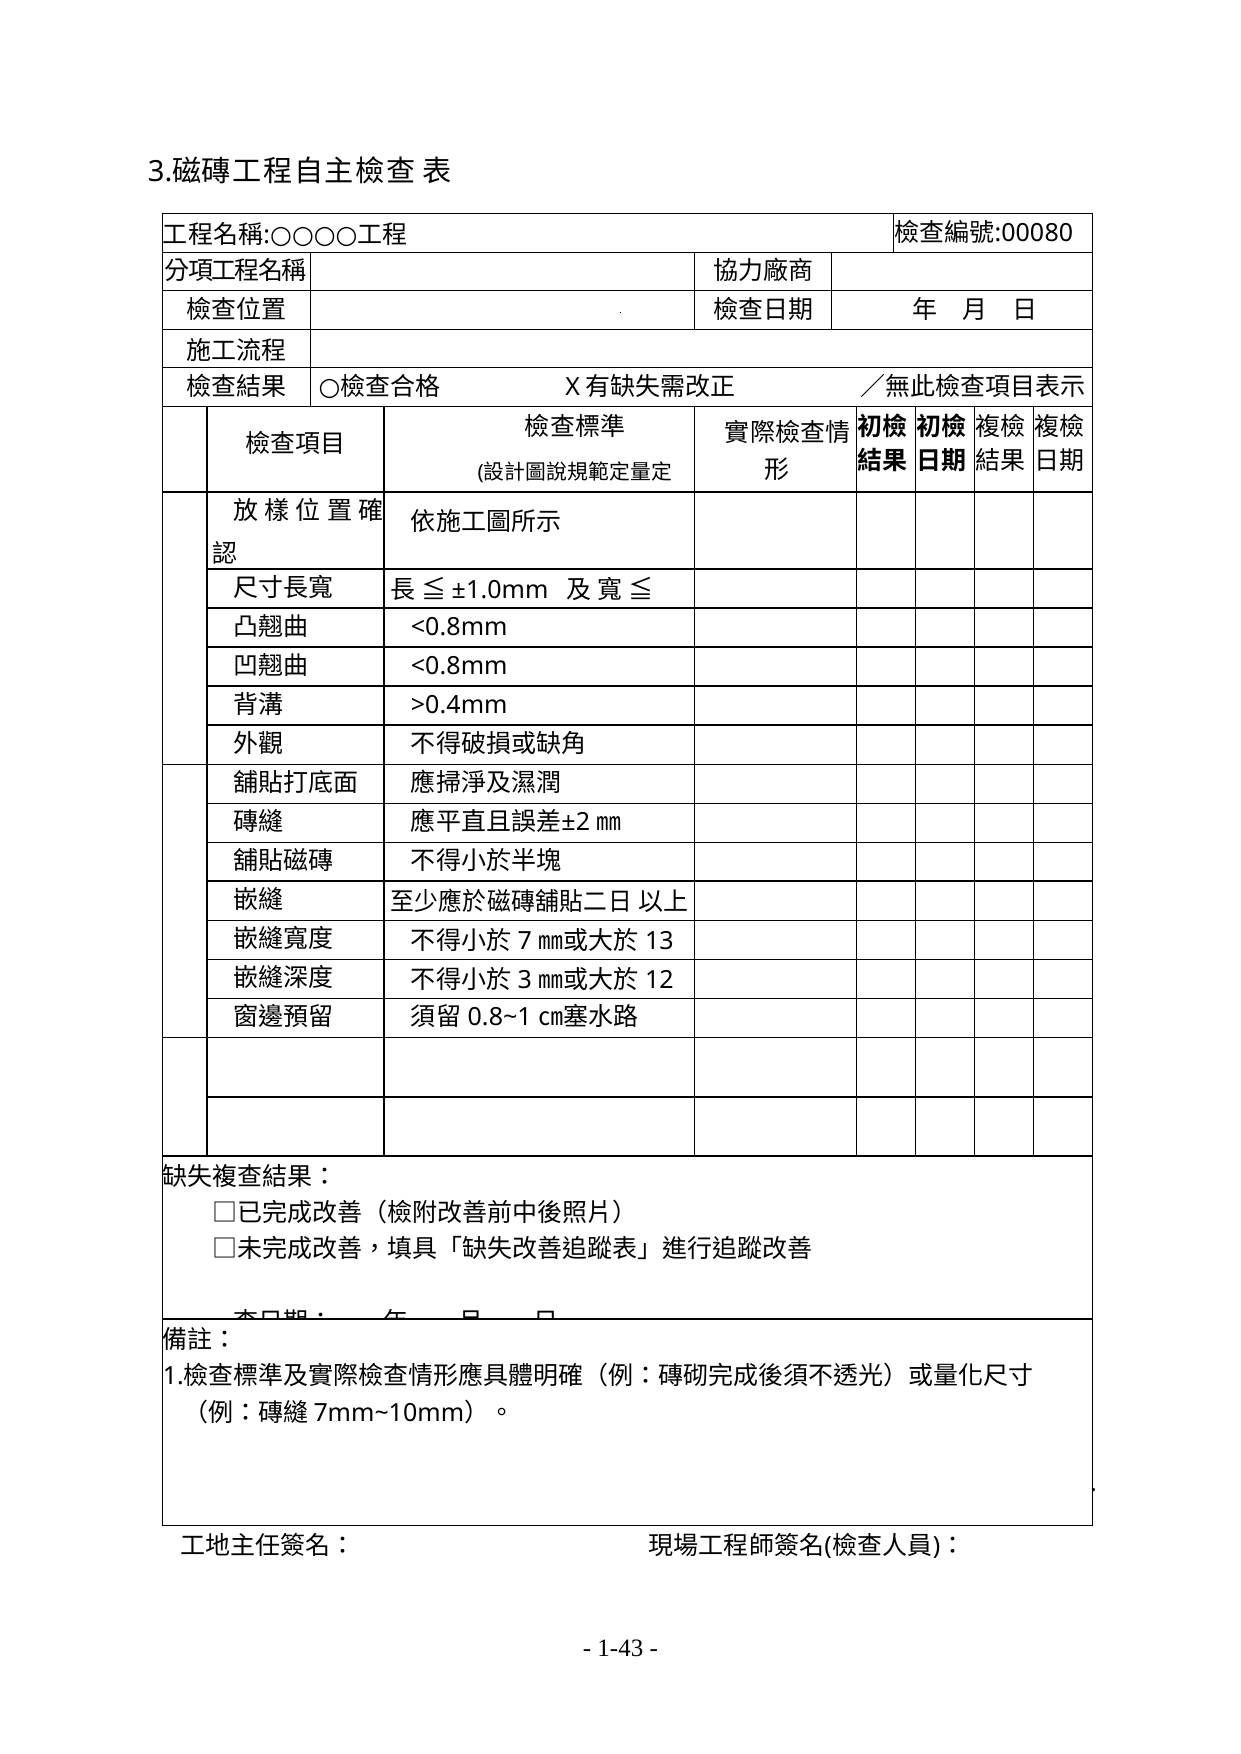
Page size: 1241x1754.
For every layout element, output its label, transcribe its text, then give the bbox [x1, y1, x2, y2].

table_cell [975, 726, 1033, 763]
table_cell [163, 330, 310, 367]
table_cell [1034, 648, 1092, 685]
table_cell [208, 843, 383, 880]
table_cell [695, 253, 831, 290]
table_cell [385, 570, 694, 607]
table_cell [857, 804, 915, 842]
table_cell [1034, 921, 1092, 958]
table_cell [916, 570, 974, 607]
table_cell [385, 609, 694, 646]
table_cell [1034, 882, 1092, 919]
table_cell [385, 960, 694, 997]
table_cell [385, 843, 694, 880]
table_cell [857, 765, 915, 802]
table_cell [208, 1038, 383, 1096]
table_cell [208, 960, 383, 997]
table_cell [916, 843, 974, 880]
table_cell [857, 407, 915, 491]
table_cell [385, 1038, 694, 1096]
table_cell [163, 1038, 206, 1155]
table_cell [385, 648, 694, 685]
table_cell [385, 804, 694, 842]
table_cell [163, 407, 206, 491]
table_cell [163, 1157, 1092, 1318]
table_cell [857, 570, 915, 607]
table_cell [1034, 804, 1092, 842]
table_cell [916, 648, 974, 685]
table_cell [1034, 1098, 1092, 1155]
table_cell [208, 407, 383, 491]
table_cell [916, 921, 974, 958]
text 工地主任簽名： 現場工程師簽名(檢查人員)： [159, 1526, 1092, 1562]
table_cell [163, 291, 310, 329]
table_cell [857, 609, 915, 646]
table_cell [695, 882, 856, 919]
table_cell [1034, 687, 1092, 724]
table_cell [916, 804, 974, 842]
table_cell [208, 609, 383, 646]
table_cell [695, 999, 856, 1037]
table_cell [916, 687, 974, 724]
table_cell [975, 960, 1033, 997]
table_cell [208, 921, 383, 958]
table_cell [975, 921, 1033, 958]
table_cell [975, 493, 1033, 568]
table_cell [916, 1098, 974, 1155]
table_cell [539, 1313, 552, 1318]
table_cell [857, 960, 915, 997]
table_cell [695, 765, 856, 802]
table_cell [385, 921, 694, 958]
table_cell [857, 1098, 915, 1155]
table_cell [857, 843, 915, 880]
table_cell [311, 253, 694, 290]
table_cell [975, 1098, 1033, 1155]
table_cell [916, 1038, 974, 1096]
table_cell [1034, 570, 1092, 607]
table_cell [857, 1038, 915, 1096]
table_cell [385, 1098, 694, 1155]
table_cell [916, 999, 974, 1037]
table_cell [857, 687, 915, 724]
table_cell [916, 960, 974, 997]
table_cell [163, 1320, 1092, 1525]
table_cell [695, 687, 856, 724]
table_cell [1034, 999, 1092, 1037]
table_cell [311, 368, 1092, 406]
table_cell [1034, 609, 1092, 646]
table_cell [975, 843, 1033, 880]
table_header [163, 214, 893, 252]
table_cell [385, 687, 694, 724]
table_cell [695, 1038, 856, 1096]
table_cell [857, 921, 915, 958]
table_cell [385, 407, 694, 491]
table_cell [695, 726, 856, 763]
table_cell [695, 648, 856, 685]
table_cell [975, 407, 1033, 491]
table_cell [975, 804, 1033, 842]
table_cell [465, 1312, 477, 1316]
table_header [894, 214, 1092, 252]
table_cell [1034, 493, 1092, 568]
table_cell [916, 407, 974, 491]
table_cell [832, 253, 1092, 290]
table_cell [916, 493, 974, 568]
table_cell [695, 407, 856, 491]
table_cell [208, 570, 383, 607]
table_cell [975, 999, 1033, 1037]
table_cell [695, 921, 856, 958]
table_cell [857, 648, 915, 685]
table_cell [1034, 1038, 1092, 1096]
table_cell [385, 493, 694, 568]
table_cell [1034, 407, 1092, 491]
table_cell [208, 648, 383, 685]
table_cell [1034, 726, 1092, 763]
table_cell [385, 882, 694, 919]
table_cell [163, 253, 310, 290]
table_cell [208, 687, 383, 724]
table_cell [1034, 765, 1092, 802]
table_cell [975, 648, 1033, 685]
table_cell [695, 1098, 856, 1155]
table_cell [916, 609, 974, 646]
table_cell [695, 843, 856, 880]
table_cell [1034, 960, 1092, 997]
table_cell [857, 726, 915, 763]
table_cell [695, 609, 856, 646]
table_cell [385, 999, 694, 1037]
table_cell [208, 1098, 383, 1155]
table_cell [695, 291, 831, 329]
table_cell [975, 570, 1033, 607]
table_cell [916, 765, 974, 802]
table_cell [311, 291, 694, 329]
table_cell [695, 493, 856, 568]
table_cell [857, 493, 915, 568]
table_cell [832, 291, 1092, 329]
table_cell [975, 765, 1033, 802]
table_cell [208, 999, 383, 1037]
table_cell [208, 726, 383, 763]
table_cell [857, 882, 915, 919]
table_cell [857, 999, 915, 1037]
text 3.磁磚工程自主檢查 表 [148, 148, 1092, 190]
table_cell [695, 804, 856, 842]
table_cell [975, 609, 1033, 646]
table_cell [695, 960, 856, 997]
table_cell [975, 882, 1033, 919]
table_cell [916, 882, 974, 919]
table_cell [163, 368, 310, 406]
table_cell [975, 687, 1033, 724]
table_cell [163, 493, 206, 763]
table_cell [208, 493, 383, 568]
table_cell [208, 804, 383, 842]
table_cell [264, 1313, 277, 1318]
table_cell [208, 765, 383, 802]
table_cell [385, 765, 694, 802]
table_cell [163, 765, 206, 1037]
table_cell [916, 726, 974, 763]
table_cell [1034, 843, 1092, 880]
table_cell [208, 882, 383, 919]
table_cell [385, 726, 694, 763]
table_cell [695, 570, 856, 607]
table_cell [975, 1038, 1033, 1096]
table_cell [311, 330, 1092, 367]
